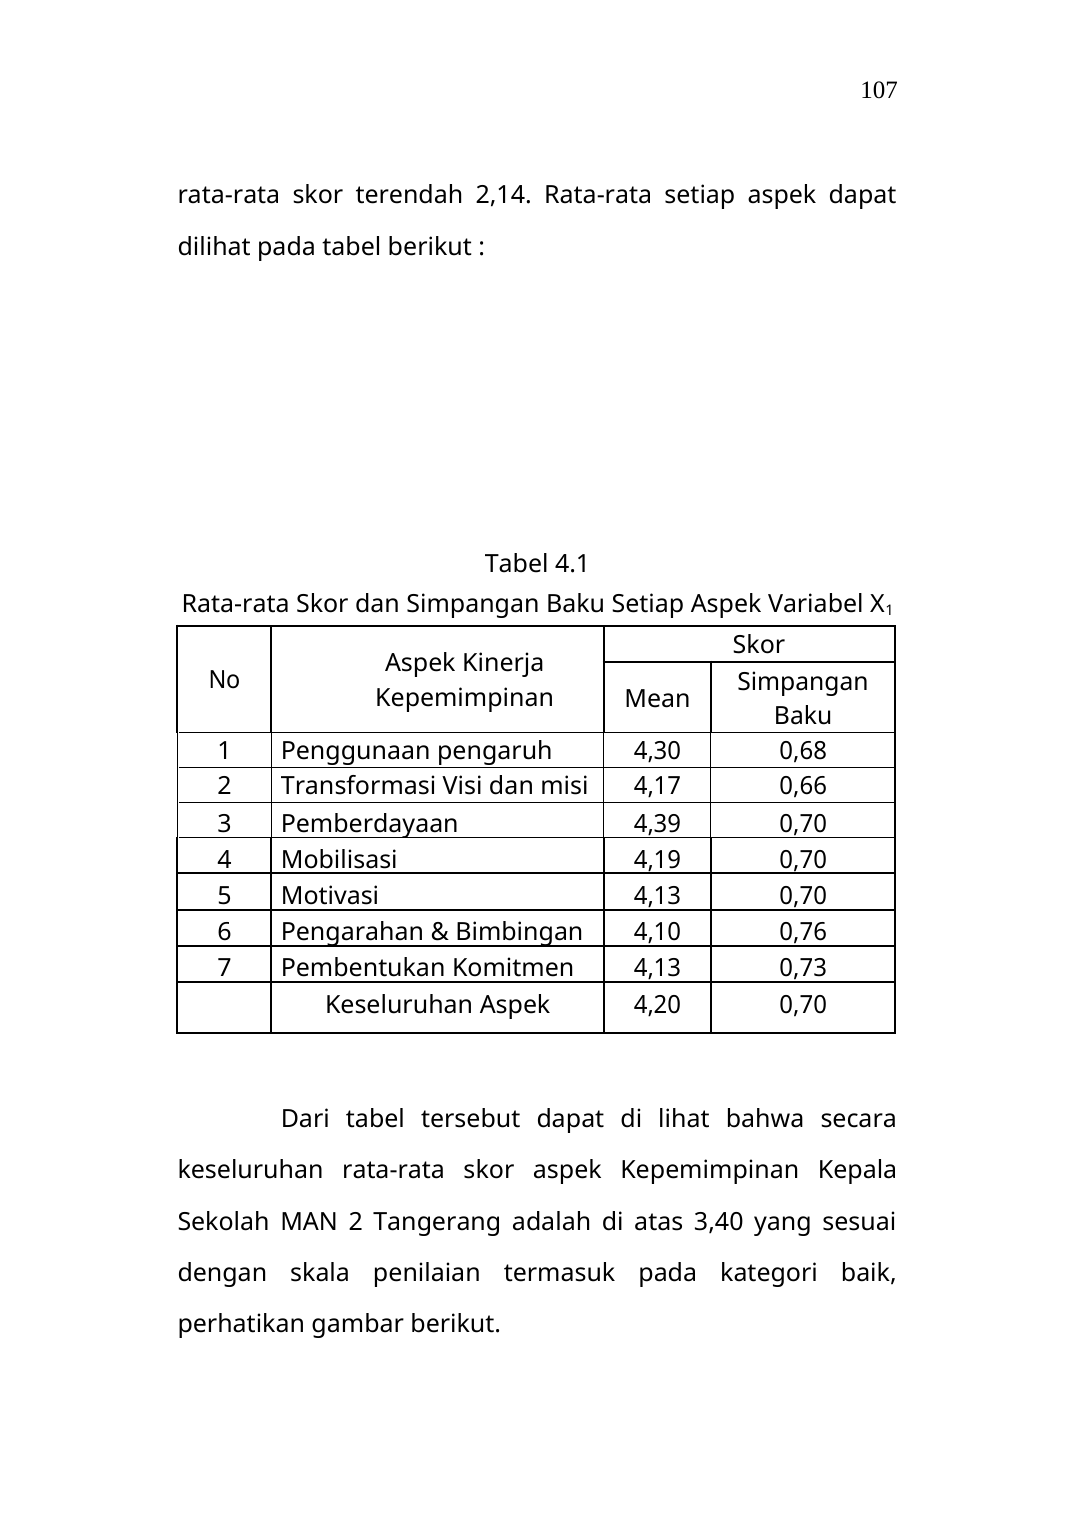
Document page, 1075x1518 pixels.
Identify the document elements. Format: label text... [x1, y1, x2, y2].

table_cell Transformasi Visi dan misi [272, 768, 603, 802]
table_cell 0,76 [712, 911, 894, 944]
table_cell 5 [178, 874, 270, 908]
table_cell 2 [178, 768, 271, 802]
table_header Aspek Kinerja Kepemimpinan [272, 627, 603, 732]
table_cell Pengarahan & Bimbingan [272, 911, 603, 944]
table_cell Pemberdayaan [272, 803, 603, 837]
table_cell 7 [178, 947, 270, 981]
table_cell 0,68 [711, 733, 894, 767]
table_cell 4,30 [604, 733, 710, 767]
table_cell 4,19 [605, 838, 710, 872]
table_cell 4,10 [605, 911, 710, 944]
table_cell 1 [178, 733, 271, 767]
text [177, 177, 898, 262]
table_cell 0,66 [711, 768, 894, 802]
text Tabel 4.1 [177, 546, 898, 580]
table_header Skor [605, 627, 894, 661]
table_cell 0,70 [712, 983, 894, 1032]
table_cell 0,70 [711, 803, 894, 837]
table_cell Keseluruhan Aspek [272, 983, 603, 1032]
text Rata-rata Skor dan Simpangan Baku Setiap Aspek Variabel X1 [177, 585, 898, 619]
table_cell 4,39 [604, 803, 710, 837]
table_cell 6 [178, 911, 270, 944]
table_cell 0,70 [712, 838, 894, 872]
table_cell Simpangan Baku [712, 663, 894, 732]
table_cell [178, 983, 270, 1032]
table_cell 3 [178, 803, 271, 837]
table_header No [178, 627, 270, 732]
table_cell 4,13 [605, 947, 710, 981]
table_cell 4,17 [604, 768, 710, 802]
table_cell Mobilisasi [272, 838, 603, 872]
table_cell 4,20 [605, 983, 710, 1032]
table_cell Motivasi [272, 874, 603, 908]
table_cell 4 [178, 838, 270, 872]
table_cell Mean [605, 663, 710, 732]
table_cell 0,70 [712, 874, 894, 908]
table_cell Penggunaan pengaruh [272, 733, 603, 767]
table_cell Pembentukan Komitmen [272, 947, 603, 981]
table_cell 4,13 [605, 874, 710, 908]
table_cell 0,73 [712, 947, 894, 981]
text Dari tabel tersebut dapat di lihat bahwa secara keseluruhan rata-rata skor aspek Kepemimpinan Kepala Sekolah MAN 2 Tangerang adalah di atas 3,40 yang sesuai dengan skala penilaian termasuk pada kategori baik, perhatikan gambar berikut. [177, 1101, 898, 1339]
